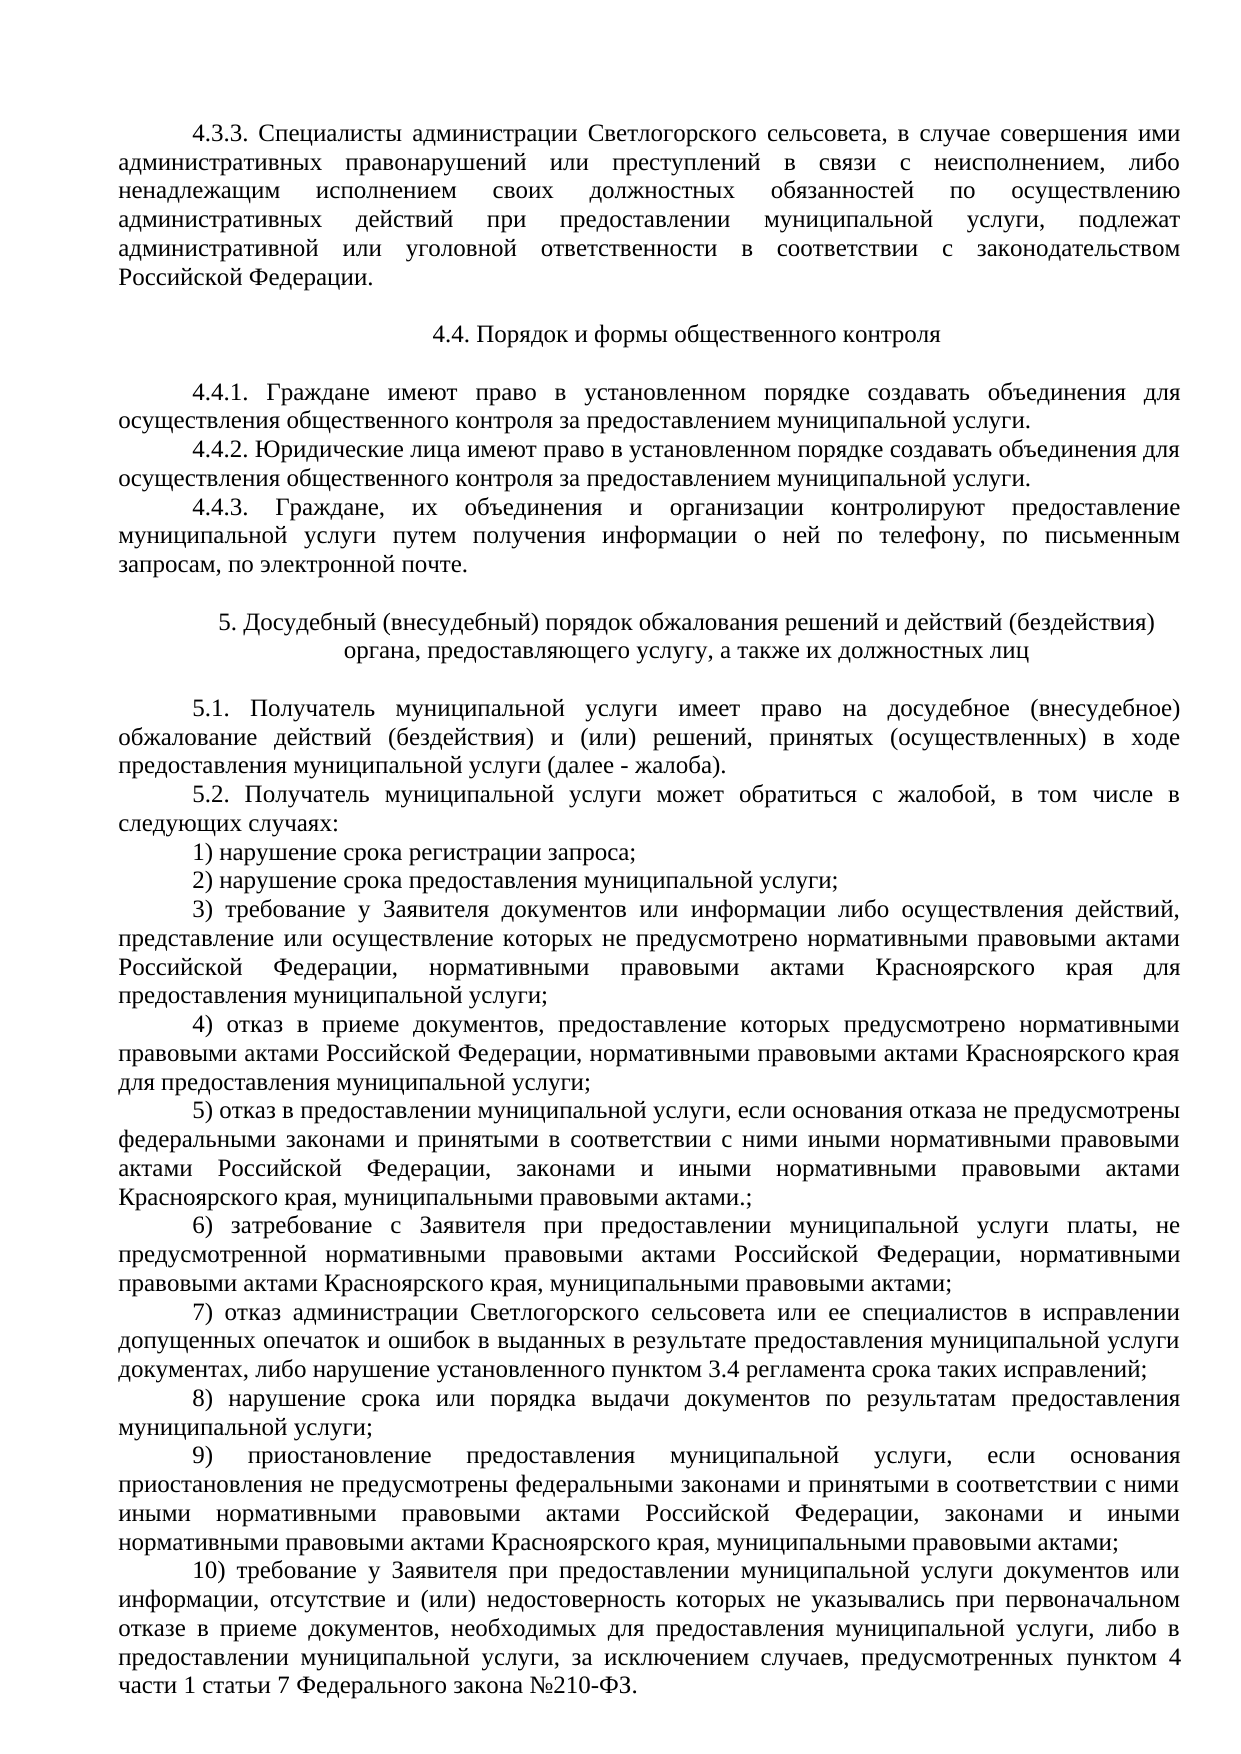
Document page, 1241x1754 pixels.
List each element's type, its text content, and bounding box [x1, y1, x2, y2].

text 4.3.3. Специалисты администрации Светлогорского сельсовета, в случае совершения ими административных правонарушений или преступлений в связи с неисполнением, либо ненадлежащим исполнением своих должностных обязанностей по осуществлению административных действий при предоставлении муниципальной услуги, подлежат административной или уголовной ответственности в соответствии с законодательством Российской Федерации. [118, 118, 1181, 291]
text 4.4.1. Граждане имеют право в установленном порядке создавать объединения для осуществления общественного контроля за предоставлением муниципальной услуги. [118, 377, 1181, 434]
text 7) отказ администрации Светлогорского сельсовета или ее специалистов в исправлении допущенных опечаток и ошибок в выданных в результате предоставления муниципальной услуги документах, либо нарушение установленного пунктом 3.4 регламента срока таких исправлений; [118, 1297, 1181, 1383]
text 10) требование у Заявителя при предоставлении муниципальной услуги документов или информации, отсутствие и (или) недостоверность которых не указывались при первоначальном отказе в приеме документов, необходимых для предоставления муниципальной услуги, либо в предоставлении муниципальной услуги, за исключением случаев, предусмотренных пунктом 4 части 1 статьи 7 Федерального закона №210-ФЗ. [118, 1556, 1181, 1699]
text 4.4.2. Юридические лица имеют право в установленном порядке создавать объединения для осуществления общественного контроля за предоставлением муниципальной услуги. [118, 434, 1181, 492]
text 3) требование у Заявителя документов или информации либо осуществления действий, представление или осуществление которых не предусмотрено нормативными правовыми актами Российской Федерации, нормативными правовыми актами Красноярского края для предоставления муниципальной услуги; [118, 894, 1181, 1009]
text 4.4. Порядок и формы общественного контроля [118, 319, 1181, 348]
text 1) нарушение срока регистрации запроса; [118, 837, 1181, 866]
text 5.1. Получатель муниципальной услуги имеет право на досудебное (внесудебное) обжалование действий (бездействия) и (или) решений, принятых (осуществленных) в ходе предоставления муниципальной услуги (далее - жалоба). [118, 693, 1181, 779]
text 5) отказ в предоставлении муниципальной услуги, если основания отказа не предусмотрены федеральными законами и принятыми в соответствии с ними иными нормативными правовыми актами Российской Федерации, законами и иными нормативными правовыми актами Красноярского края, муниципальными правовыми актами.; [118, 1096, 1181, 1211]
list 5. Досудебный (внесудебный) порядок обжалования решений и действий (бездействия) органа, предоставляющего услугу, а также их должностных лиц [192, 607, 1181, 664]
text 2) нарушение срока предоставления муниципальной услуги; [118, 866, 1181, 894]
text 4) отказ в приеме документов, предоставление которых предусмотрено нормативными правовыми актами Российской Федерации, нормативными правовыми актами Красноярского края для предоставления муниципальной услуги; [118, 1009, 1181, 1096]
text 6) затребование с Заявителя при предоставлении муниципальной услуги платы, не предусмотренной нормативными правовыми актами Российской Федерации, нормативными правовыми актами Красноярского края, муниципальными правовыми актами; [118, 1211, 1181, 1297]
text 4.4.3. Граждане, их объединения и организации контролируют предоставление муниципальной услуги путем получения информации о ней по телефону, по письменным запросам, по электронной почте. [118, 492, 1181, 578]
text 5.2. Получатель муниципальной услуги может обратиться с жалобой, в том числе в следующих случаях: [118, 779, 1181, 837]
text 9) приостановление предоставления муниципальной услуги, если основания приостановления не предусмотрены федеральными законами и принятыми в соответствии с ними иными нормативными правовыми актами Российской Федерации, законами и иными нормативными правовыми актами Красноярского края, муниципальными правовыми актами; [118, 1441, 1181, 1556]
text 8) нарушение срока или порядка выдачи документов по результатам предоставления муниципальной услуги; [118, 1383, 1181, 1441]
